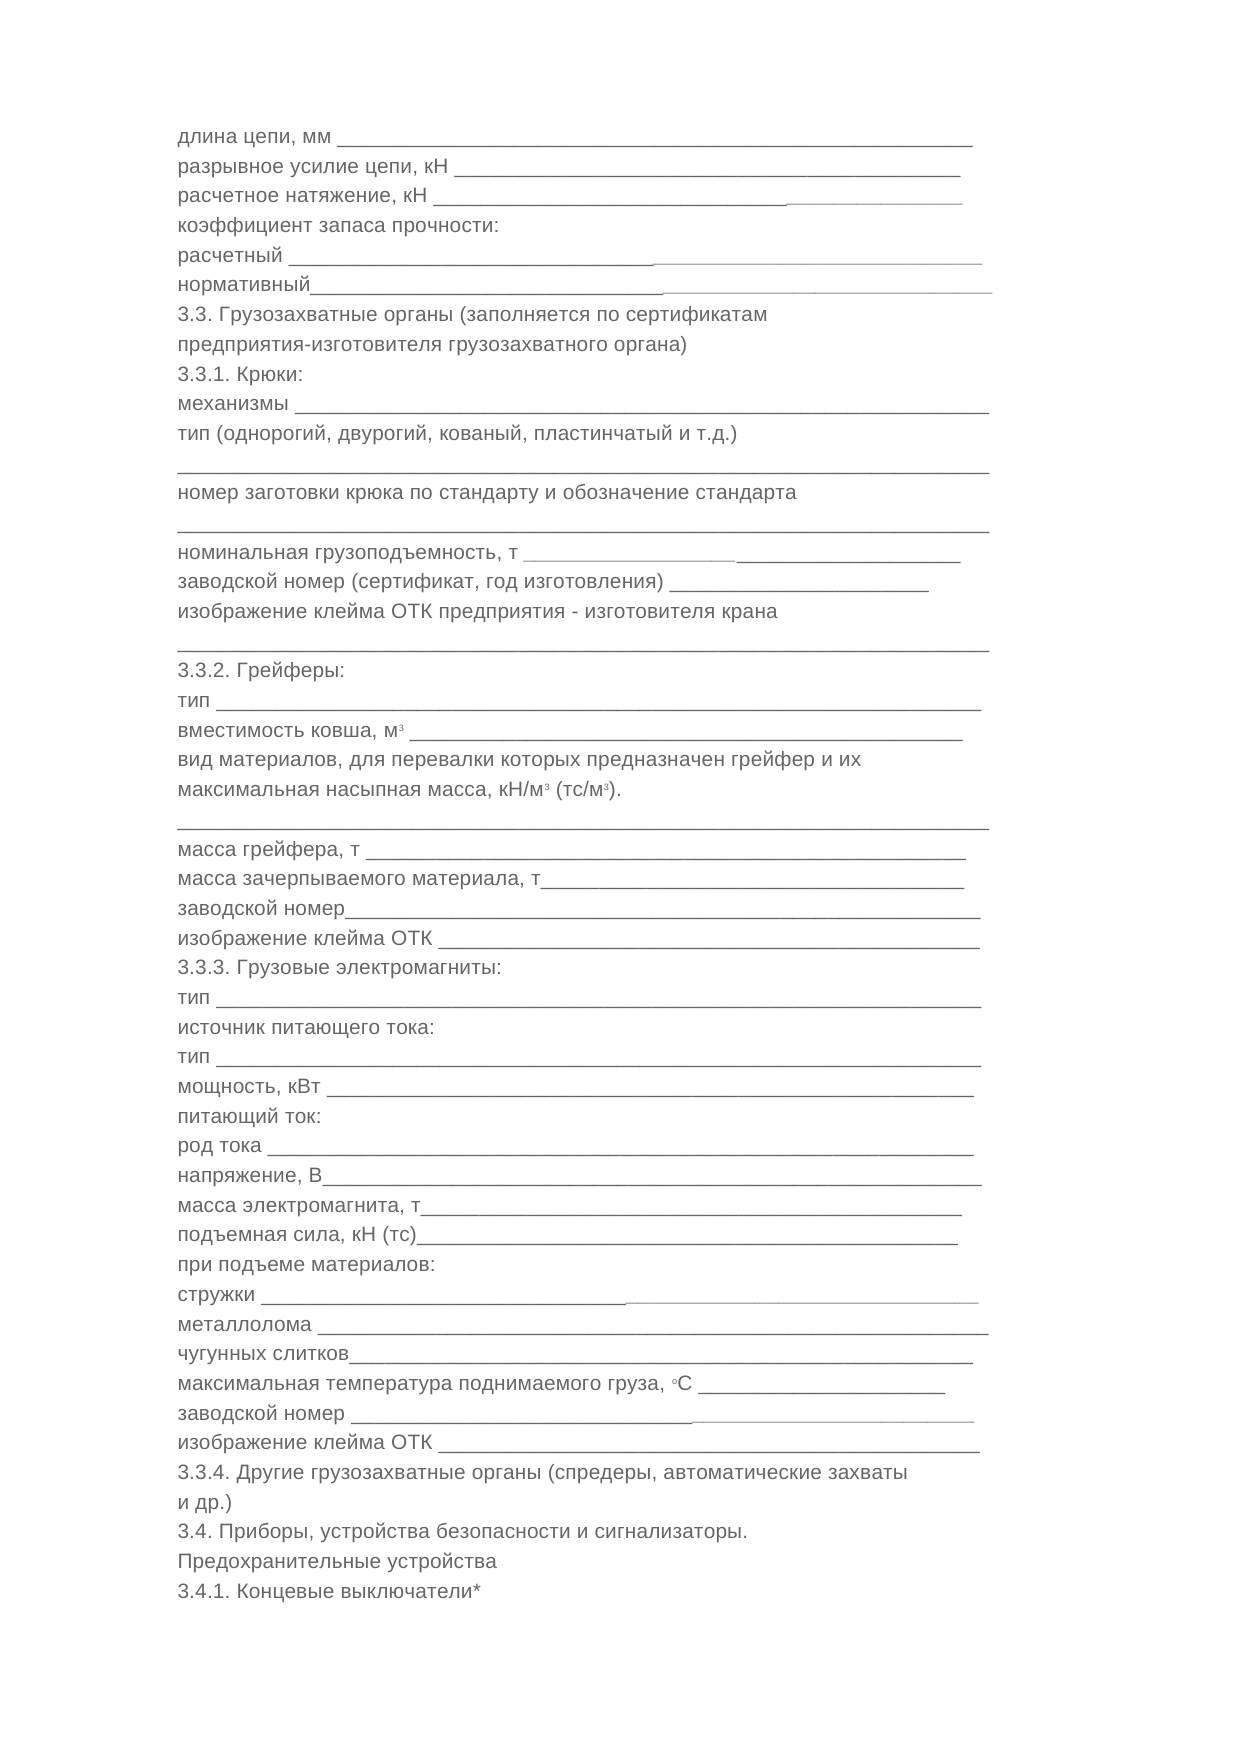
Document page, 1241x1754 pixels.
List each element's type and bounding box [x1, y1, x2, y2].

text [177, 118, 1152, 1602]
